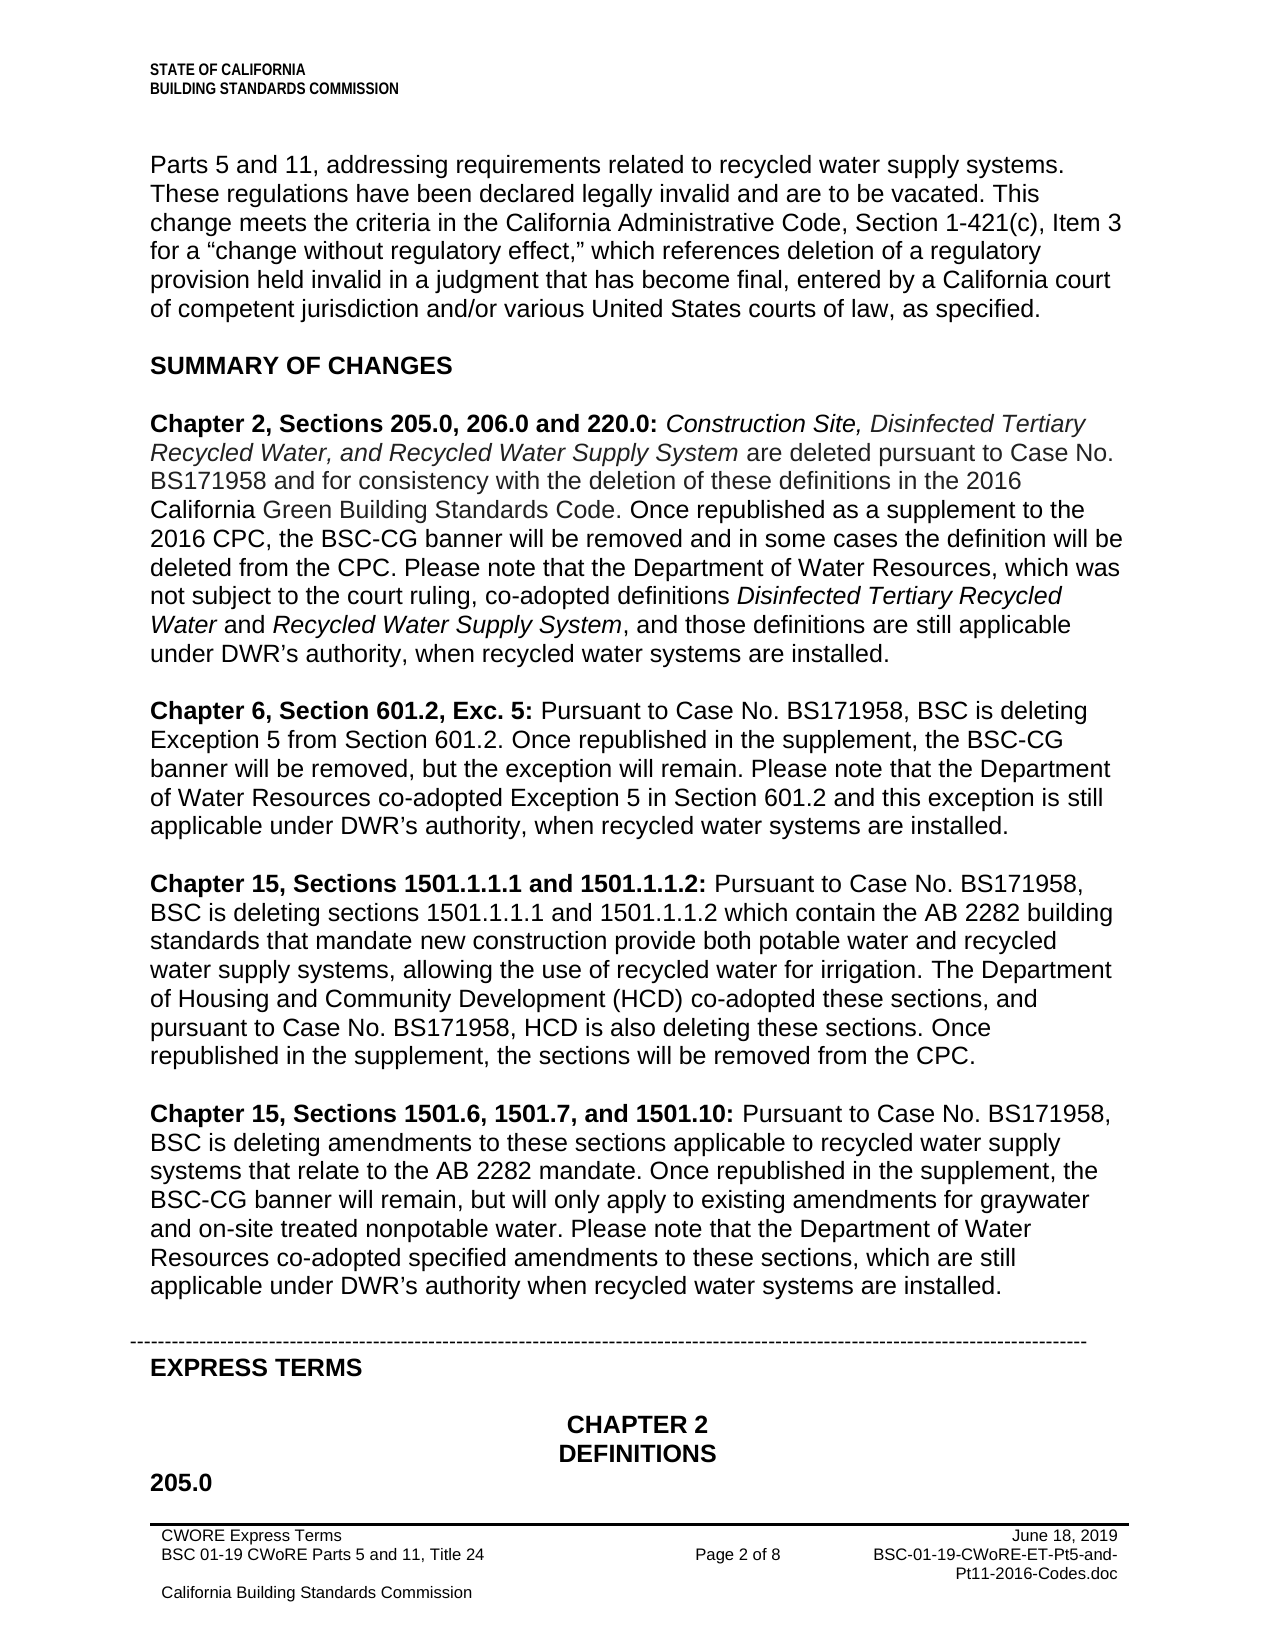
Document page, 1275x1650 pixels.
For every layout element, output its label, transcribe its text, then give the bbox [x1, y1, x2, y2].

text Chapter 15, Sections 1501.6, 1501.7, and 1501.10: Pursuant to Case No. BS171958, BSC is deleting amendments to these sections applicable to recycled water supply systems that relate to the AB 2282 mandate. Once republished in the supplement, the BSC-CG banner will remain, but will only apply to existing amendments for graywater and on-site treated nonpotable water. Please note that the Department of Water Resources co-adopted specified amendments to these sections, which are still applicable under DWR’s authority when recycled water systems are installed. [150, 1099, 1125, 1300]
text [150, 150, 1125, 322]
text ------------------------------------------------------------------------------------------------------------------------------------------ [112, 1329, 1125, 1353]
text CHAPTER 2 DEFINITIONS [150, 1410, 1125, 1468]
text SUMMARY OF CHANGES [112, 351, 1125, 380]
text 205.0 [150, 1468, 1125, 1496]
subtitle EXPRESS TERMS [150, 1353, 1125, 1381]
text Chapter 15, Sections 1501.1.1.1 and 1501.1.1.2: Pursuant to Case No. BS171958, BSC is deleting sections 1501.1.1.1 and 1501.1.1.2 which contain the AB 2282 building standards that mandate new construction provide both potable water and recycled water supply systems, allowing the use of recycled water for irrigation. The Department of Housing and Community Development (HCD) co-adopted these sections, and pursuant to Case No. BS171958, HCD is also deleting these sections. Once republished in the supplement, the sections will be removed from the CPC. [150, 869, 1125, 1070]
text Chapter 6, Section 601.2, Exc. 5: Pursuant to Case No. BS171958, BSC is deleting Exception 5 from Section 601.2. Once republished in the supplement, the BSC-CG banner will be removed, but the exception will remain. Please note that the Department of Water Resources co-adopted Exception 5 in Section 601.2 and this exception is still applicable under DWR’s authority, when recycled water systems are installed. [150, 696, 1125, 840]
text Chapter 2, Sections 205.0, 206.0 and 220.0: Construction Site, Disinfected Tertiary Recycled Water, and Recycled Water Supply System are deleted pursuant to Case No. BS171958 and for consistency with the deletion of these definitions in the 2016 California Green Building Standards Code. Once republished as a supplement to the 2016 CPC, the BSC-CG banner will be removed and in some cases the definition will be deleted from the CPC. Please note that the Department of Water Resources, which was not subject to the court ruling, co-adopted definitions Disinfected Tertiary Recycled Water and Recycled Water Supply System, and those definitions are still applicable under DWR’s authority, when recycled water systems are installed. [150, 409, 1125, 667]
